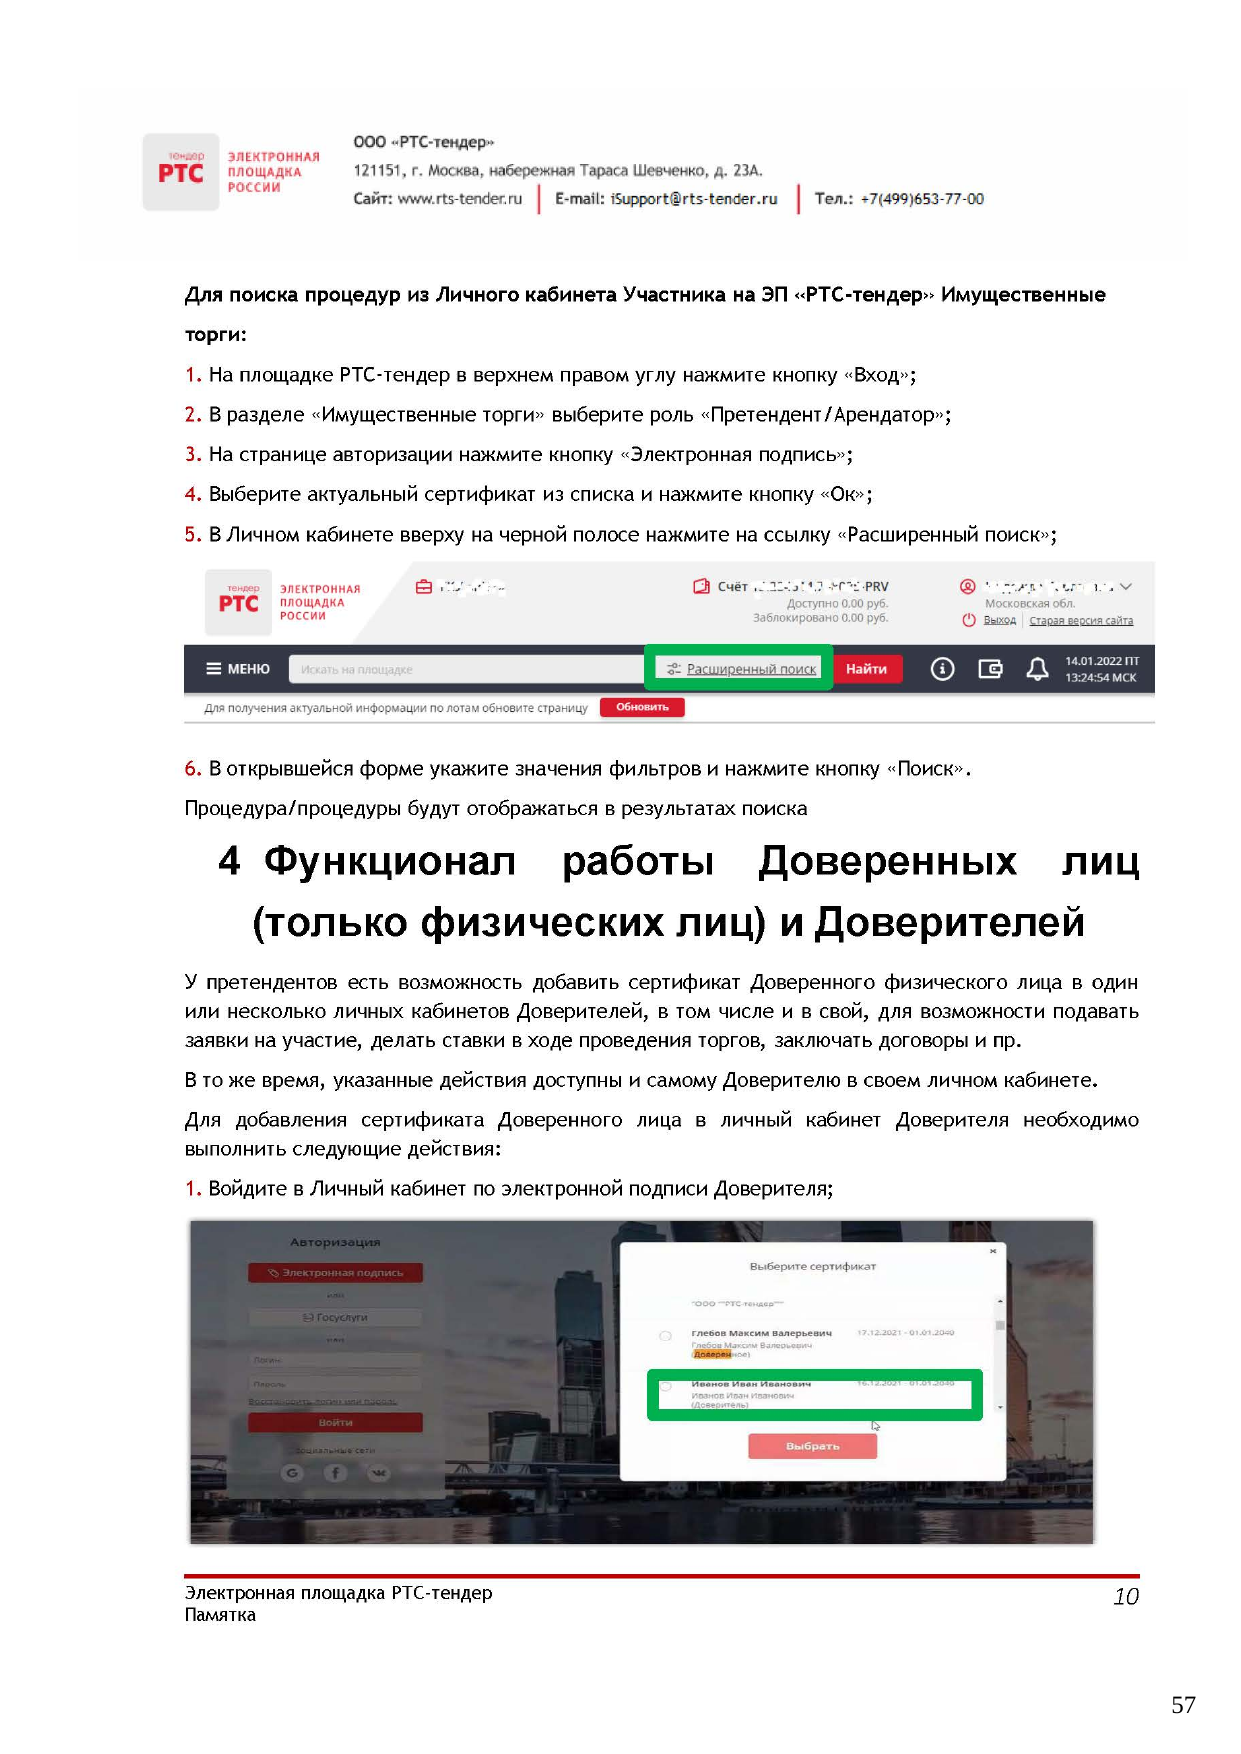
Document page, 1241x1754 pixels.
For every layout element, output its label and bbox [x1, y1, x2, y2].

picture [78, 88, 1192, 1665]
